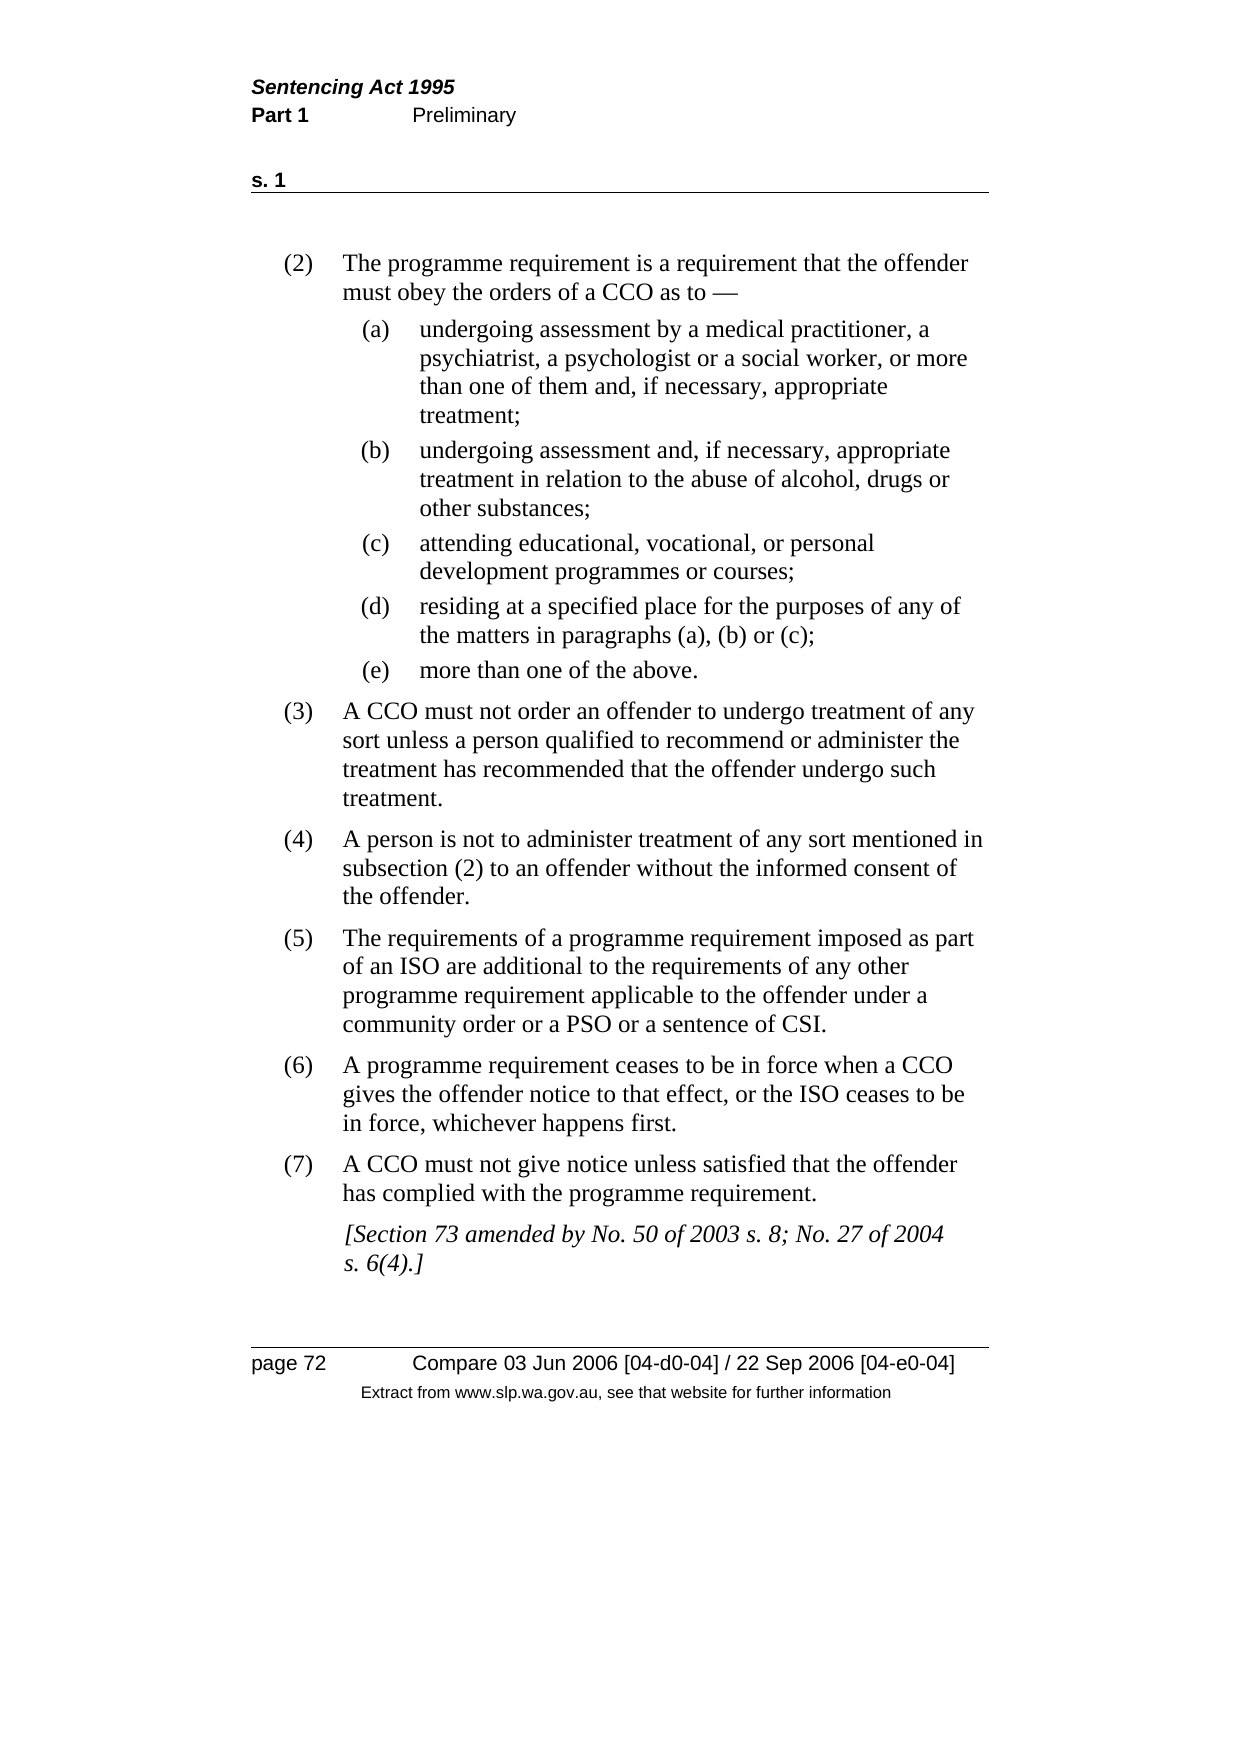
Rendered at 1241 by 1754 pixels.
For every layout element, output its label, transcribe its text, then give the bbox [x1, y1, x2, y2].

text (5) The requirements of a programme requirement imposed as part of an ISO are additional to the requirements of any other programme requirement applicable to the offender under a community order or a PSO or a sentence of CSI. [251, 923, 989, 1038]
text (b) undergoing assessment and, if necessary, appropriate treatment in relation to the abuse of alcohol, drugs or other substances; [251, 435, 989, 521]
text (4) A person is not to administer treatment of any sort mentioned in subsection (2) to an offender without the informed consent of the offender. [251, 824, 989, 910]
text (6) A programme requirement ceases to be in force when a CCO gives the offender notice to that effect, or the ISO ceases to be in force, whichever happens first. [251, 1050, 989, 1136]
text (7) A CCO must not give notice unless satisfied that the offender has complied with the programme requirement. [251, 1149, 989, 1206]
text (c) attending educational, vocational, or personal development programmes or courses; [251, 528, 989, 585]
text (a) undergoing assessment by a medical practitioner, a psychiatrist, a psychologist or a social worker, or more than one of them and, if necessary, appropriate treatment; [251, 314, 989, 429]
text (d) residing at a specified place for the purposes of any of the matters in paragraphs (a), (b) or (c); [251, 591, 989, 649]
text (3) A CCO must not order an offender to undergo treatment of any sort unless a person qualified to recommend or administer the treatment has recommended that the offender undergo such treatment. [251, 696, 989, 811]
text [Section 73 amended by No. 50 of 2003 s. 8; No. 27 of 2004 s. 6(4).] [251, 1219, 989, 1276]
text (2) The programme requirement is a requirement that the offender must obey the orders of a CCO as to — [251, 248, 989, 306]
text (e) more than one of the above. [251, 655, 989, 684]
